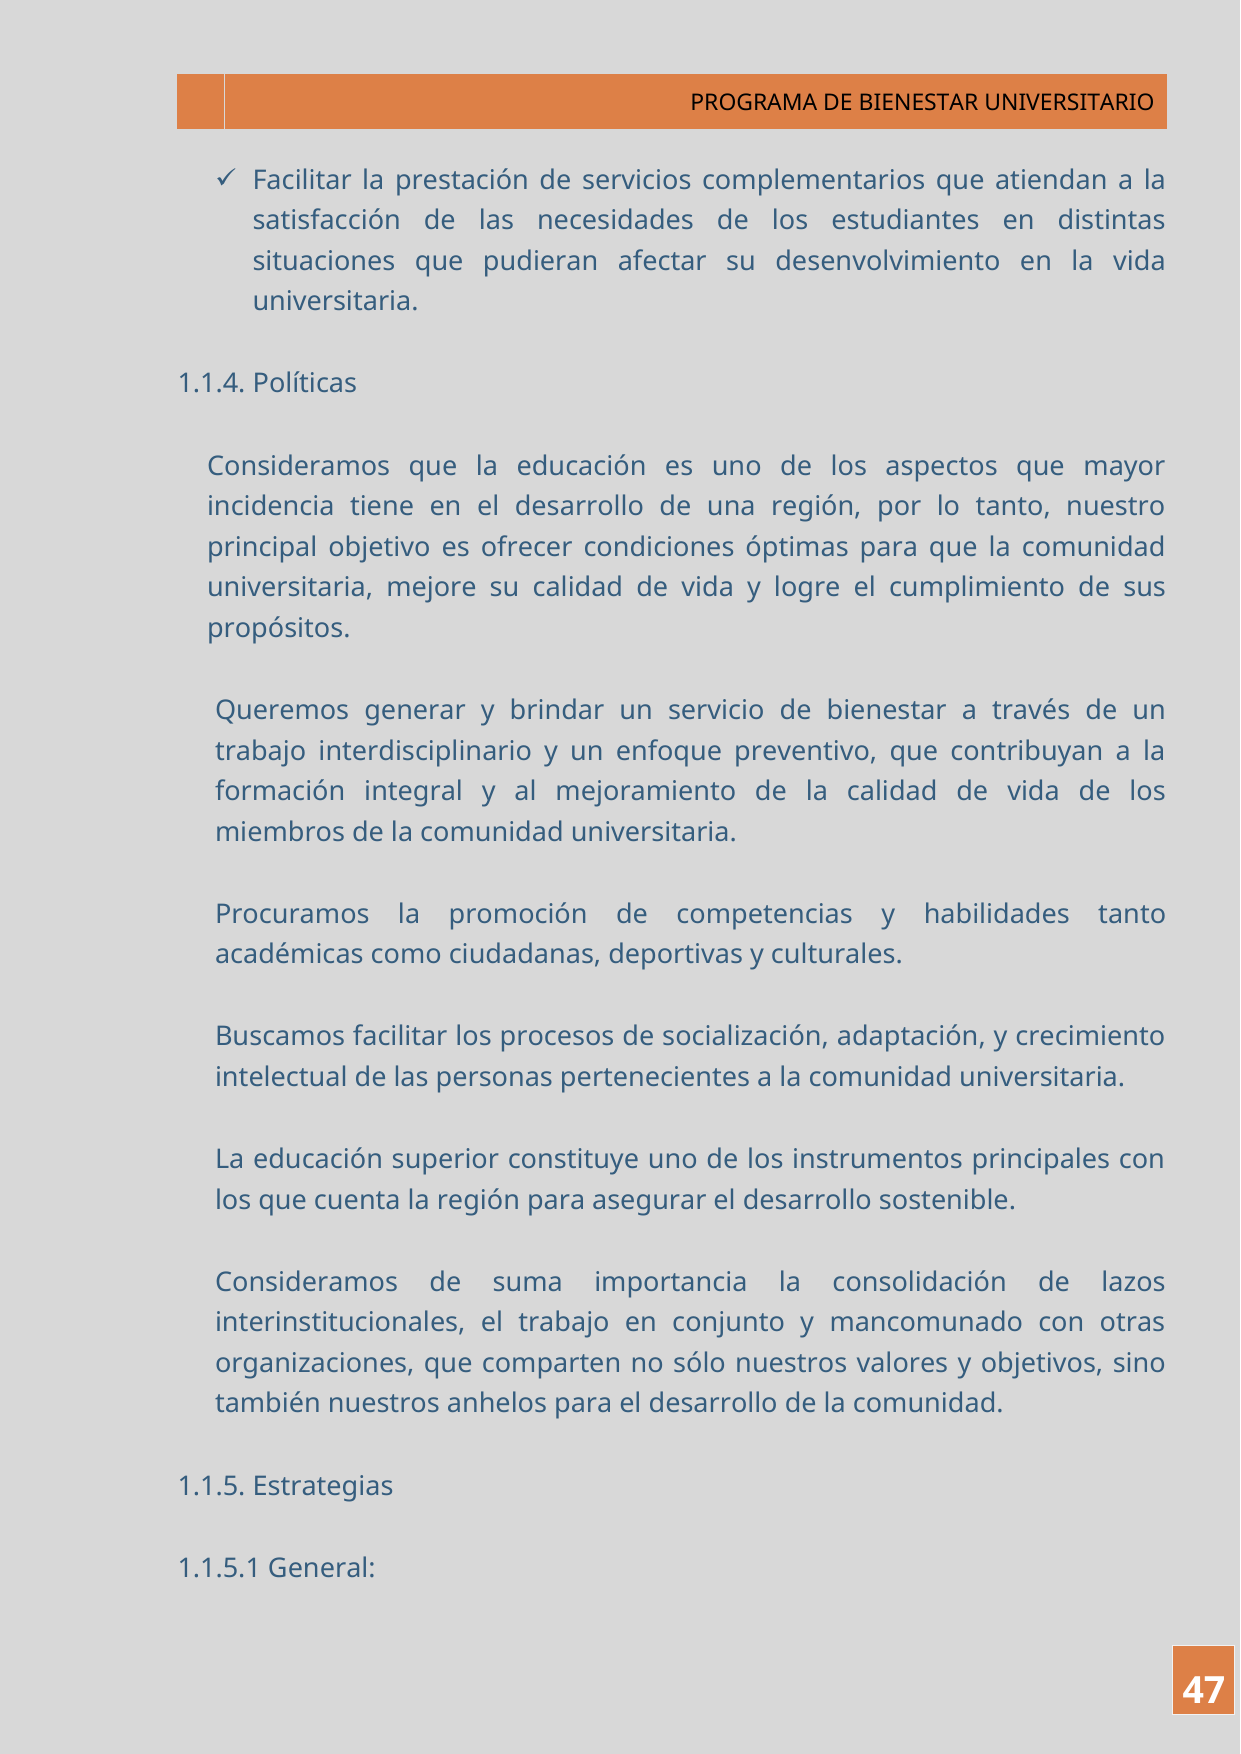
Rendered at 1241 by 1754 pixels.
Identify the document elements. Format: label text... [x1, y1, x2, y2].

subtitle 1.1.4. Políticas [177, 364, 1167, 401]
subtitle Consideramos de suma importancia la consolidación de lazos interinstitucionales, el trabajo en conjunto y mancomunado con otras organizaciones, que comparten no sólo nuestros valores y objetivos, sino también nuestros anhelos para el desarrollo de la comunidad. [215, 1262, 1167, 1421]
subtitle Queremos generar y brindar un servicio de bienestar a través de un trabajo interdisciplinario y un enfoque preventivo, que contribuyan a la formación integral y al mejoramiento de la calidad de vida de los miembros de la comunidad universitaria. [215, 690, 1167, 849]
subtitle Consideramos que la educación es uno de los aspectos que mayor incidencia tiene en el desarrollo de una región, por lo tanto, nuestro principal objetivo es ofrecer condiciones óptimas para que la comunidad universitaria, mejore su calidad de vida y logre el cumplimiento de sus propósitos. [207, 446, 1167, 645]
subtitle Procuramos la promoción de competencias y habilidades tanto académicas como ciudadanas, deportivas y culturales. [215, 894, 1167, 972]
subtitle Facilitar la prestación de servicios complementarios que atiendan a la satisfacción de las necesidades de los estudiantes en distintas situaciones que pudieran afectar su desenvolvimiento en la vida universitaria. [215, 160, 1167, 319]
subtitle Buscamos facilitar los procesos de socialización, adaptación, y crecimiento intelectual de las personas pertenecientes a la comunidad universitaria. [215, 1017, 1167, 1094]
subtitle 1.1.5. Estrategias [177, 1466, 1167, 1503]
subtitle 1.1.5.1 General: [177, 1548, 1167, 1585]
subtitle La educación superior constituye uno de los instrumentos principales con los que cuenta la región para asegurar el desarrollo sostenible. [215, 1139, 1167, 1217]
